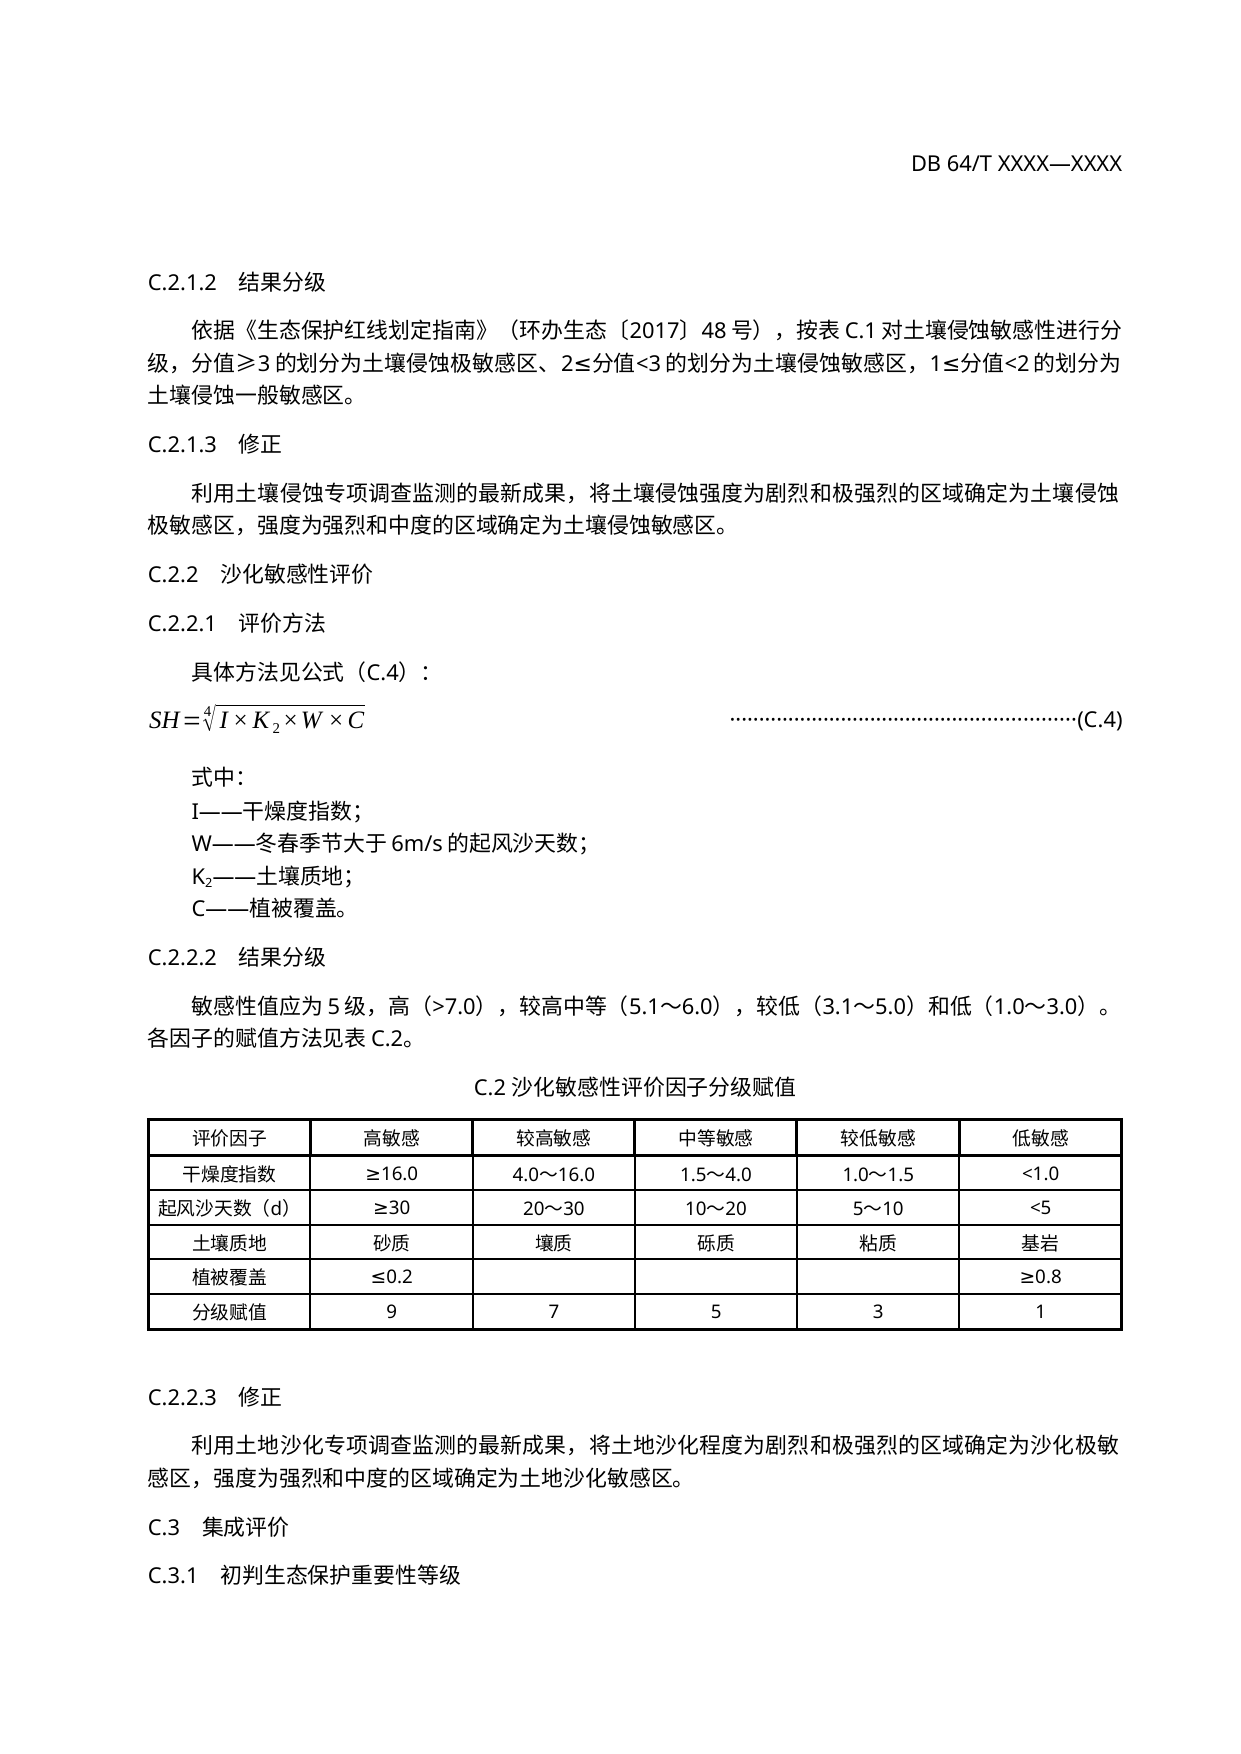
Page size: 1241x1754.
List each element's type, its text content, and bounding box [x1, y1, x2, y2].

text C——植被覆盖。 [148, 891, 1122, 923]
table_cell 9 [311, 1295, 472, 1327]
table_cell 1.5～4.0 [636, 1157, 796, 1189]
text 修正 [148, 1379, 1122, 1412]
table_cell 7 [474, 1295, 634, 1327]
table_cell [474, 1260, 634, 1293]
table_cell 5 [636, 1295, 796, 1327]
table_cell 1.0～1.5 [798, 1157, 958, 1189]
table_cell 4.0～16.0 [474, 1157, 634, 1189]
table_header 较高敏感 [474, 1121, 633, 1153]
table_cell 20～30 [474, 1191, 634, 1224]
table_cell 5～10 [798, 1191, 958, 1224]
text 敏感性值应为5级，高（>7.0），较高中等（5.1～6.0），较低（3.1～5.0）和低（1.0～3.0）。各因子的赋值方法见表C.2。 [148, 988, 1122, 1053]
table_cell 10～20 [636, 1191, 796, 1224]
table_cell <5 [960, 1191, 1120, 1224]
table_header 评价因子 [150, 1121, 309, 1153]
table_cell 壤质 [474, 1226, 634, 1258]
table_cell ≥30 [311, 1191, 472, 1224]
table_header 高敏感 [312, 1121, 471, 1153]
text 利用土壤侵蚀专项调查监测的最新成果，将土壤侵蚀强度为剧烈和极强烈的区域确定为土壤侵蚀极敏感区，强度为强烈和中度的区域确定为土壤侵蚀敏感区。 [148, 476, 1122, 541]
table_cell <1.0 [960, 1157, 1120, 1189]
table_cell 3 [798, 1295, 958, 1327]
table_cell 基岩 [960, 1226, 1120, 1258]
table_cell 起风沙天数（d） [150, 1191, 309, 1224]
table_cell 植被覆盖 [150, 1260, 309, 1293]
table_header 低敏感 [961, 1121, 1120, 1153]
text 结果分级 [148, 264, 1122, 297]
table_header 中等敏感 [636, 1121, 795, 1153]
text 评价方法 [148, 606, 1122, 638]
text 初判生态保护重要性等级 [148, 1558, 1122, 1591]
table_cell 分级赋值 [150, 1295, 309, 1327]
text 利用土地沙化专项调查监测的最新成果，将土地沙化程度为剧烈和极强烈的区域确定为沙化极敏感区，强度为强烈和中度的区域确定为土地沙化敏感区。 [148, 1428, 1122, 1493]
table_cell [798, 1260, 958, 1293]
text I——干燥度指数； [148, 793, 1122, 826]
table_header 较低敏感 [798, 1121, 958, 1153]
text W——冬春季节大于6m/s的起风沙天数； [148, 826, 1122, 858]
text 结果分级 [148, 940, 1122, 972]
text 沙化敏感性评价 [148, 557, 1122, 589]
table_cell [636, 1260, 796, 1293]
text 集成评价 [148, 1509, 1122, 1542]
table_cell ≥0.8 [960, 1260, 1120, 1293]
text 修正 [148, 427, 1122, 459]
table_cell 砂质 [311, 1226, 472, 1258]
text 依据《生态保护红线划定指南》（环办生态〔2017〕48号），按表C.1对土壤侵蚀敏感性进行分级，分值≥3的划分为土壤侵蚀极敏感区、2≤分值<3的划分为土壤侵蚀敏感区，1≤分值<2的划分为土壤侵蚀一般敏感区。 [148, 313, 1122, 411]
table_cell 干燥度指数 [150, 1157, 309, 1189]
table_cell 粘质 [798, 1226, 958, 1258]
table_cell 土壤质地 [150, 1226, 309, 1258]
text (C.4) [148, 687, 1122, 752]
table_cell ≤0.2 [311, 1260, 472, 1293]
text 式中： [148, 752, 1122, 793]
table_cell ≥16.0 [311, 1157, 472, 1189]
text 具体方法见公式（C.4）： [148, 654, 1122, 687]
table_cell 砾质 [636, 1226, 796, 1258]
list C.2 沙化敏感性评价因子分级赋值 [148, 1070, 1122, 1102]
text K2——土壤质地； [148, 858, 1122, 891]
table_cell 1 [960, 1295, 1120, 1327]
